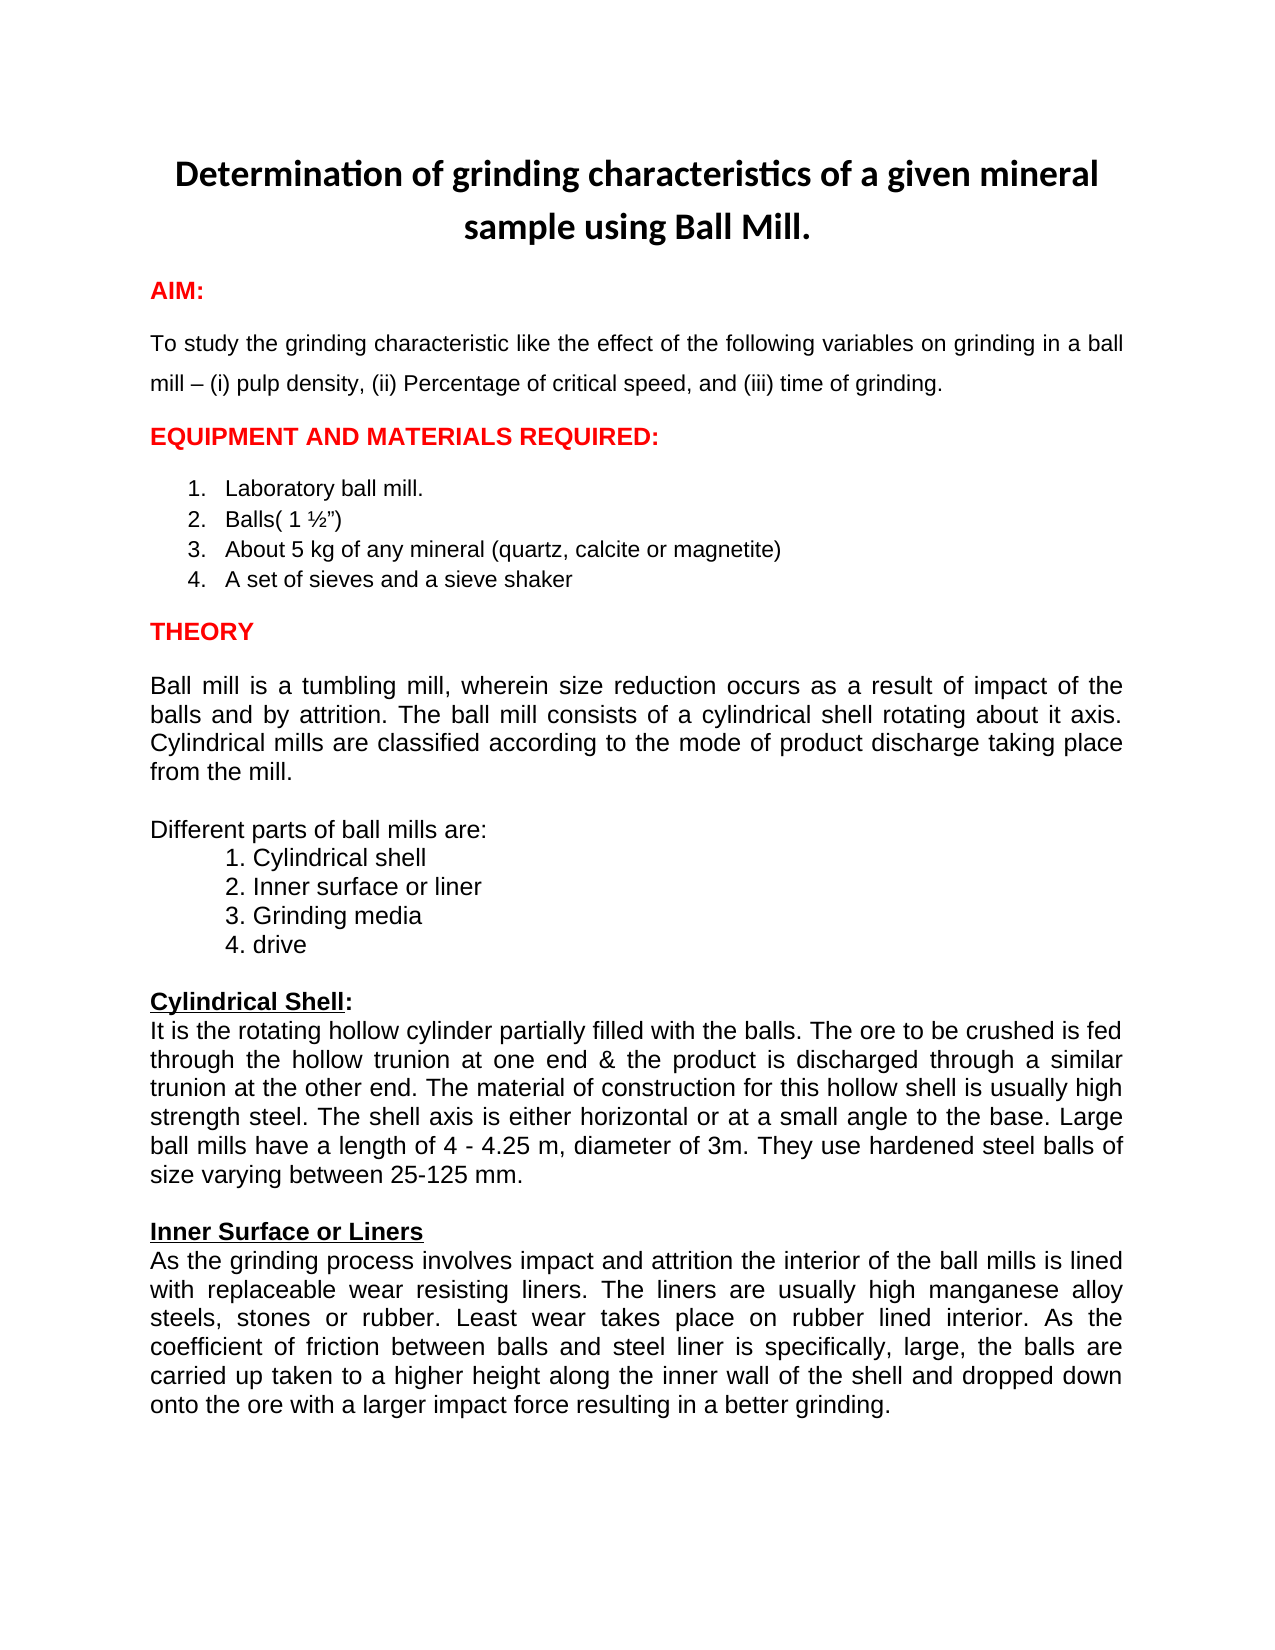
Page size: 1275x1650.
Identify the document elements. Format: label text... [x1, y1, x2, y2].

list About 5 kg of any mineral (quartz, calcite or magnetite) [187, 536, 1125, 562]
text To study the grinding characteristic like the effect of the following variables on grinding in a ball mill – (i) pulp density, (ii) Percentage of critical speed, and (iii) time of grinding. [150, 330, 1125, 396]
list A set of sieves and a sieve shaker [187, 566, 1125, 592]
text AIM: [150, 276, 1125, 305]
list Laboratory ball mill. [187, 475, 1125, 502]
list 3. Grinding media [225, 901, 1125, 930]
list 2. Inner surface or liner [225, 872, 1125, 901]
list Balls( 1 ½”) [187, 506, 1125, 532]
text Different parts of ball mills are: [150, 815, 1125, 843]
list 4. drive [225, 930, 1125, 958]
text THEORY [150, 617, 1125, 646]
text It is the rotating hollow cylinder partially filled with the balls. The ore to be crushed is fed through the hollow trunion at one end & the product is discharged through a similar trunion at the other end. The material of construction for this hollow shell is usually high strength steel. The shell axis is either horizontal or at a small angle to the base. Large ball mills have a length of 4 - 4.25 m, diameter of 3m. They use hardened steel balls of size varying between 25-125 mm. [150, 1016, 1125, 1188]
text Cylindrical Shell: [150, 987, 1125, 1016]
text As the grinding process involves impact and attrition the interior of the ball mills is lined with replaceable wear resisting liners. The liners are usually high manganese alloy steels, stones or rubber. Least wear takes place on rubber lined interior. As the coefficient of friction between balls and steel liner is specifically, large, the balls are carried up taken to a higher height along the inner wall of the shell and dropped down onto the ore with a larger impact force resulting in a better grinding. [150, 1246, 1125, 1418]
text Determination of grinding characteristics of a given mineral sample using Ball Mill. [150, 150, 1125, 248]
text Inner Surface or Liners [150, 1217, 1125, 1246]
list 1. Cylindrical shell [225, 843, 1125, 872]
text Ball mill is a tumbling mill, wherein size reduction occurs as a result of impact of the balls and by attrition. The ball mill consists of a cylindrical shell rotating about it axis. Cylindrical mills are classified according to the mode of product discharge taking place from the mill. [150, 671, 1125, 786]
text EQUIPMENT AND MATERIALS REQUIRED: [150, 422, 1125, 450]
